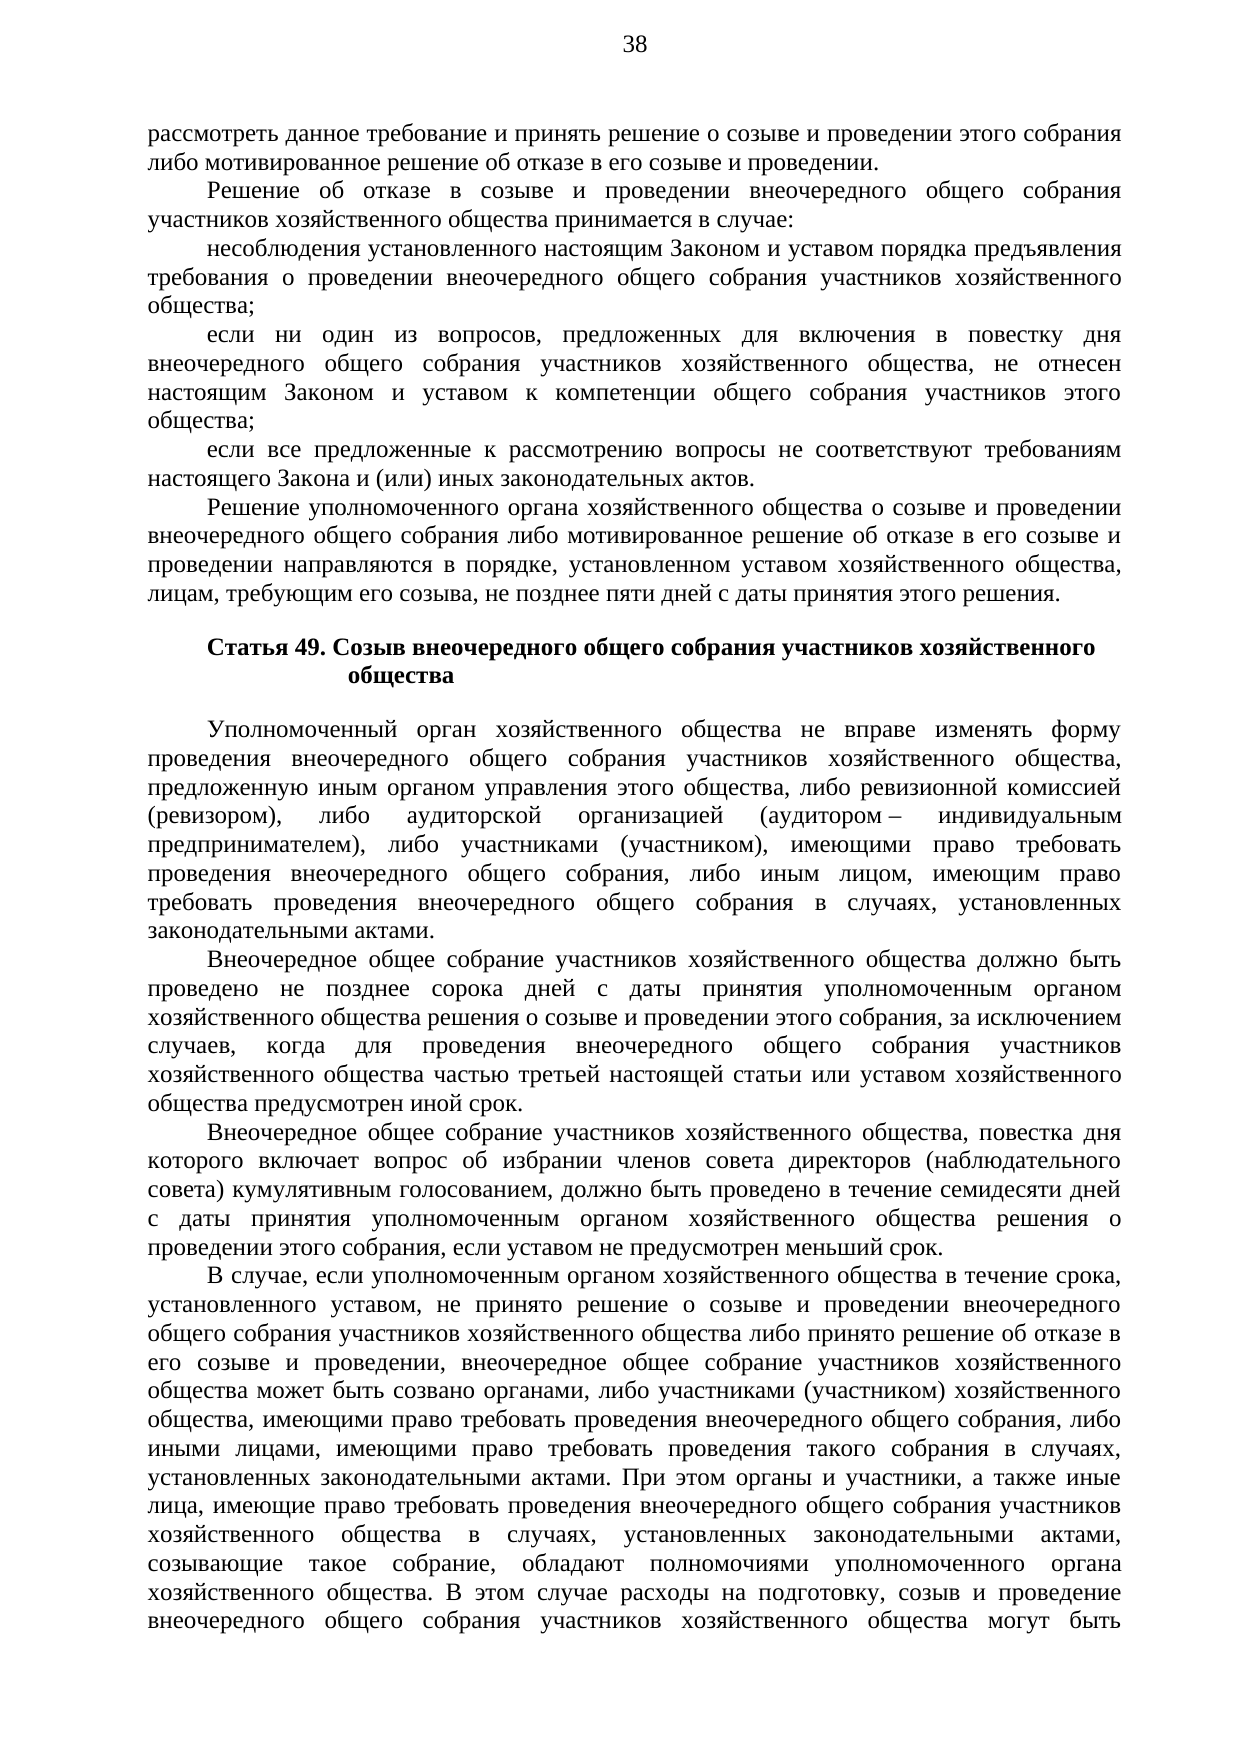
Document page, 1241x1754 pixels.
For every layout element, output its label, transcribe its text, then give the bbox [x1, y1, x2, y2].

text Уполномоченный орган хозяйственного общества не вправе изменять форму проведения внеочередного общего собрания участников хозяйственного общества, предложенную иным органом управления этого общества, либо ревизионной комиссией (ревизором), либо аудиторской организацией (аудитором – индивидуальным предпринимателем), либо участниками (участником), имеющими право требовать проведения внеочередного общего собрания, либо иным лицом, имеющим право требовать проведения внеочередного общего собрания в случаях, установленных законодательными актами. [147, 714, 1122, 944]
text если ни один из вопросов, предложенных для включения в повестку дня внеочередного общего собрания участников хозяйственного общества, не отнесен настоящим Законом и уставом к компетенции общего собрания участников этого общества; [147, 319, 1122, 434]
text несоблюдения установленного настоящим Законом и уставом порядка предъявления требования о проведении внеочередного общего собрания участников хозяйственного общества; [147, 233, 1122, 319]
text если все предложенные к рассмотрению вопросы не соответствуют требованиям настоящего Закона и (или) иных законодательных актов. [147, 434, 1122, 492]
text Решение об отказе в созыве и проведении внеочередного общего собрания участников хозяйственного общества принимается в случае: [147, 176, 1122, 233]
text Статья 49. Созыв внеочередного общего собрания участников хозяйственного общества [207, 632, 1122, 689]
text Внеочередное общее собрание участников хозяйственного общества, повестка дня которого включает вопрос об избрании членов совета директоров (наблюдательного совета) кумулятивным голосованием, должно быть проведено в течение семидесяти дней с даты принятия уполномоченным органом хозяйственного общества решения о проведении этого собрания, если уставом не предусмотрен меньший срок. [147, 1117, 1122, 1261]
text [147, 1261, 1122, 1634]
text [147, 118, 1122, 176]
text Решение уполномоченного органа хозяйственного общества о созыве и проведении внеочередного общего собрания либо мотивированное решение об отказе в его созыве и проведении направляются в порядке, установленном уставом хозяйственного общества, лицам, требующим его созыва, не позднее пяти дней с даты принятия этого решения. [147, 492, 1122, 607]
text Внеочередное общее собрание участников хозяйственного общества должно быть проведено не позднее сорока дней с даты принятия уполномоченным органом хозяйственного общества решения о созыве и проведении этого собрания, за исключением случаев, когда для проведения внеочередного общего собрания участников хозяйственного общества частью третьей настоящей статьи или уставом хозяйственного общества предусмотрен иной срок. [147, 944, 1122, 1117]
